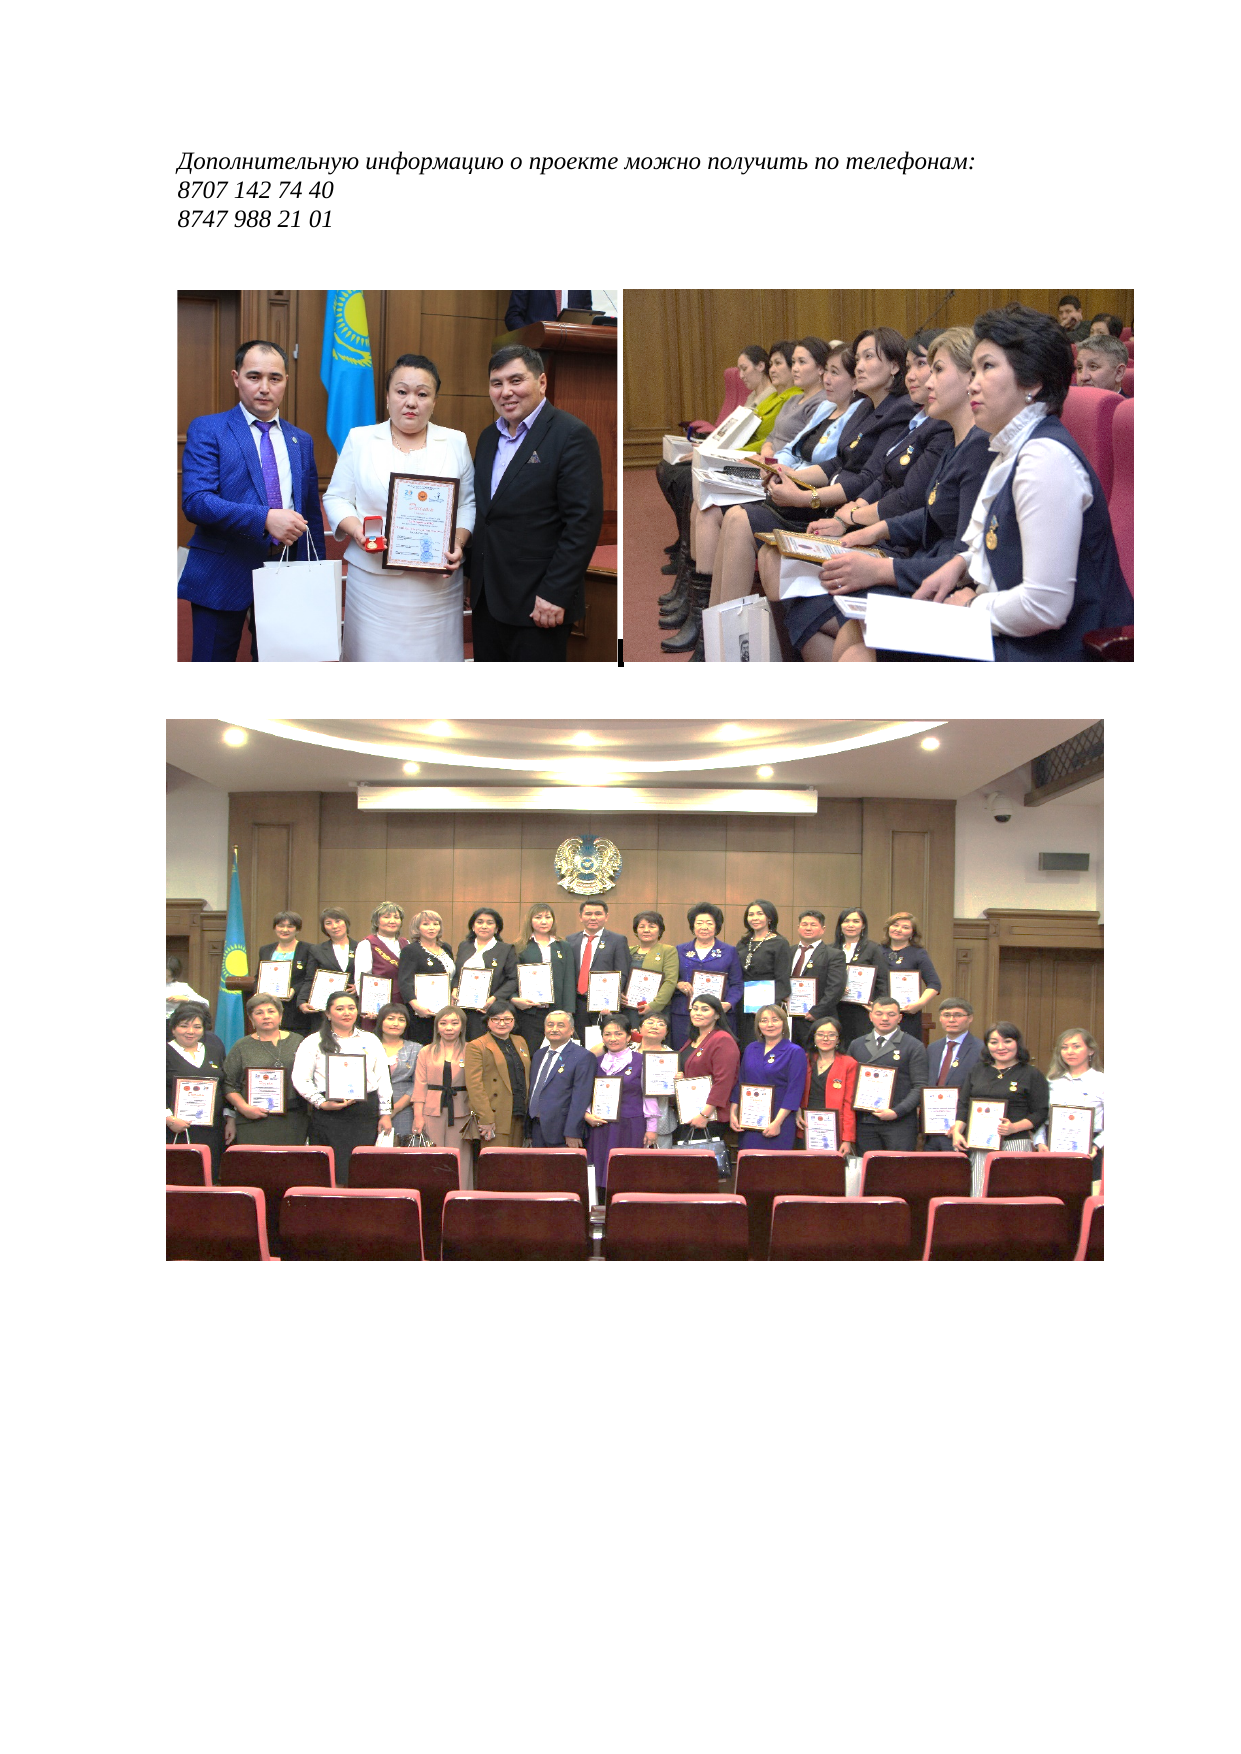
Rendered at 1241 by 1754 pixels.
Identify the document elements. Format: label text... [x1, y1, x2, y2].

text 8747 988 21 01 [118, 204, 1152, 232]
text 8707 142 74 40 [118, 175, 1152, 204]
picture [166, 719, 1104, 1261]
text Дополнительную информацию о проекте можно получить по телефонам: [118, 146, 1152, 175]
picture [177, 290, 618, 662]
picture [623, 289, 1134, 662]
